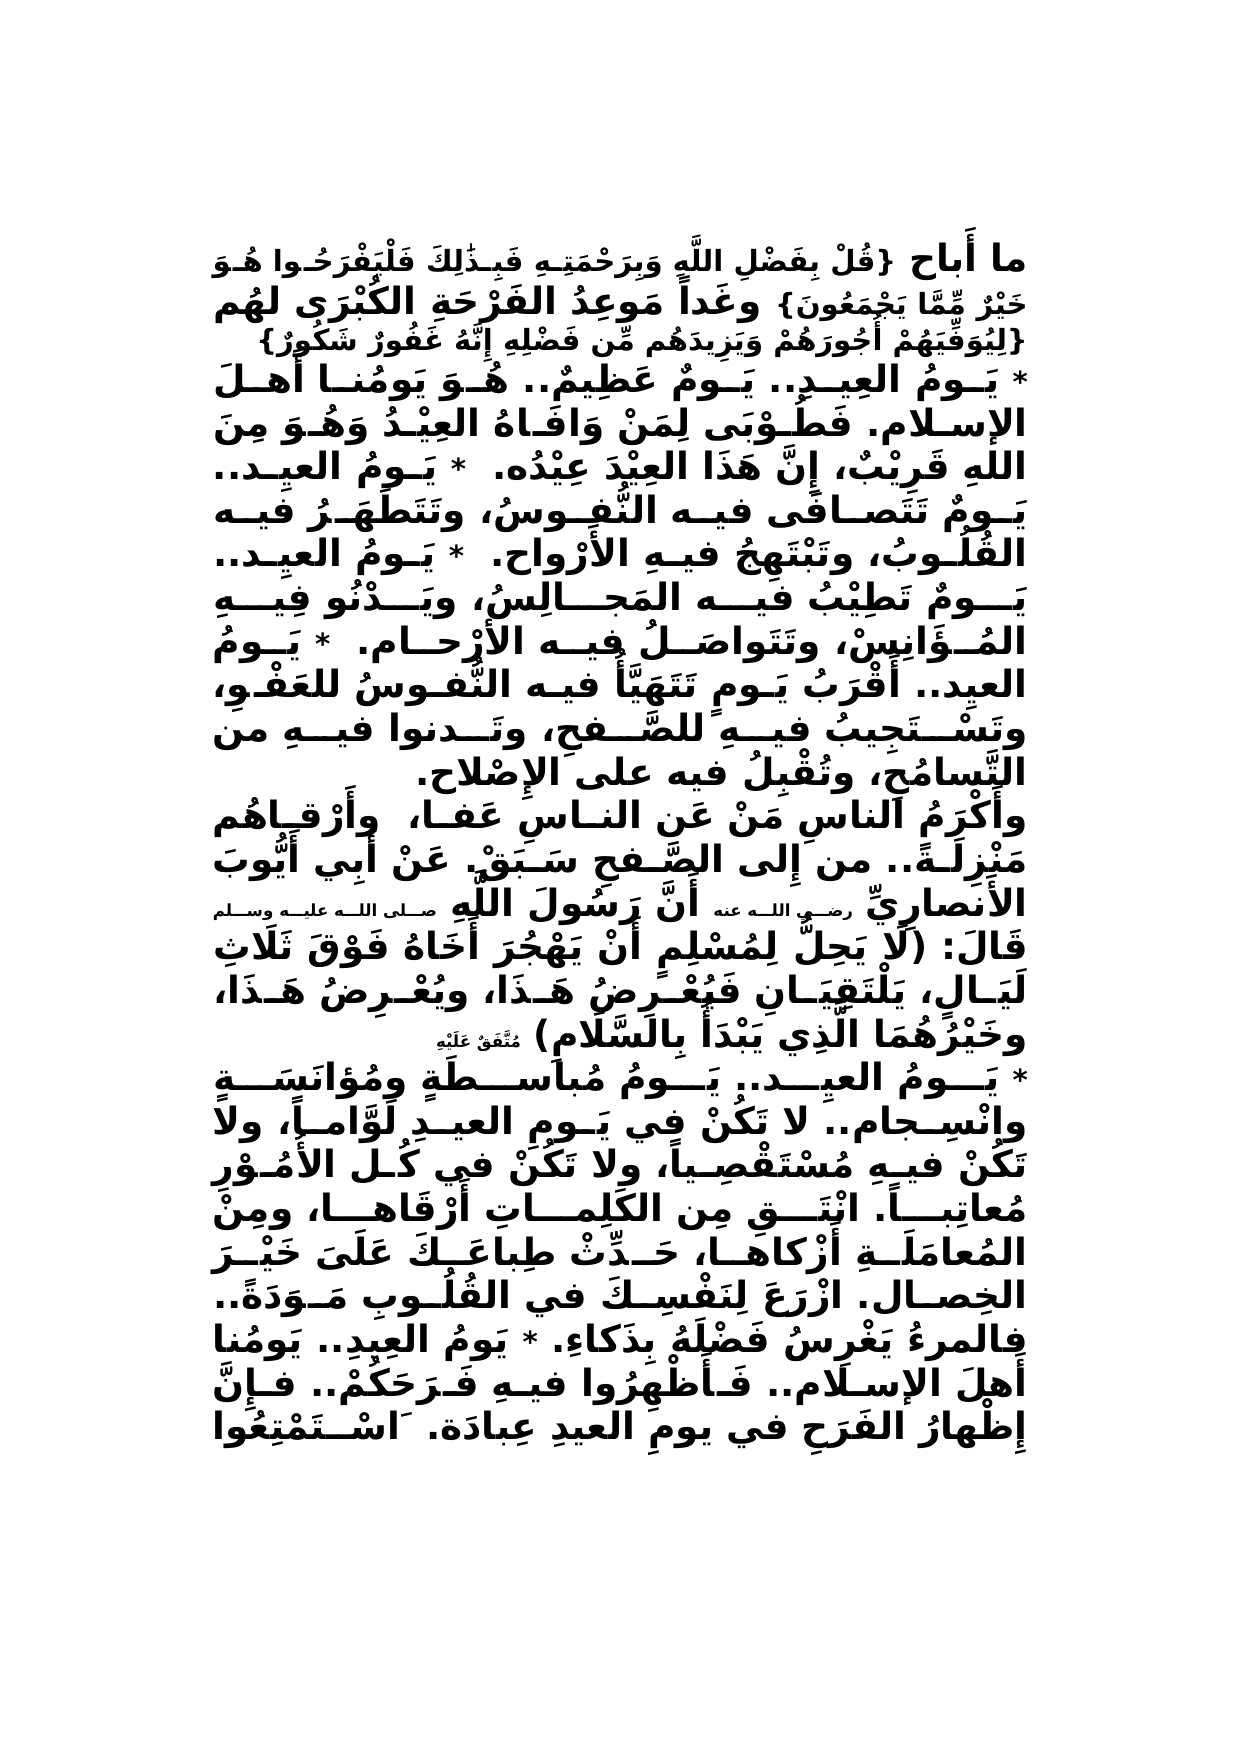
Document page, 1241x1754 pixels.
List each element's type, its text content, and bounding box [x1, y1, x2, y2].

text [213, 1056, 1028, 1449]
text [213, 236, 1028, 357]
text وأَكْرَمُ الناسِ مَنْ عَن الناسِ عَفا، وأَرْقاهُم مَنْزِلَةً.. من إِلى الصَّفحِ سَبَقْ. عَنْ أَبِي أَيُّوبَ الأَنصارِيِّ رضي الله عنه أَنَّ رَسُولَ اللَّهِ صلى الله عليه وسلم قَالَ: (لَا يَحِلُّ لِمُسْلِمٍ أَنْ يَهْجُرَ أَخَاهُ فَوْقَ ثَلَاثِ لَيَالٍ، يَلْتَقِيَانِ فَيُعْرِضُ هَذَا، ويُعْرِضُ هَذَا، وخَيْرُهُمَا الَّذِي يَبْدَأُ بِالسَّلَامِ) مُتَّفَقٌ عَلَيْهِ [213, 794, 1028, 1056]
text * يَومُ العِيدِ.. يَومٌ عَظِيمٌ.. هُوَ يَومُنا أَهلَ الإسلام. فَطُوْبَى لِمَنْ وَافَاهُ العِيْدُ وَهُوَ مِنَ اللهِ قَرِيْبٌ، إِنَّ هَذَا العِيْدَ عِيْدُه. * يَومُ العيِد.. يَومٌ تَتَصافَى فيه النُّفوسُ، وتَتَطَهَرُ فيه القُلُوبُ، وتَبْتَهِجُ فيهِ الأَرْواح. * يَومُ العيِد.. يَومٌ تَطِيْبُ فيه المَجالِسُ، ويَدْنُو فِيهِ المُؤَانِسْ، وتَتَواصَلُ فيه الأرْحام. * يَومُ العيِد.. أَقْرَبُ يَومٍ تَتَهَيَّأُ فيه النُّفوسُ للعَفْوِ، وتَسْتَجِيبُ فيهِ للصَّفحِ، وتَدنوا فيهِ من التَّسامُحِ، وتُقْبِلُ فيه على الإِصْلاح. [213, 357, 1028, 794]
